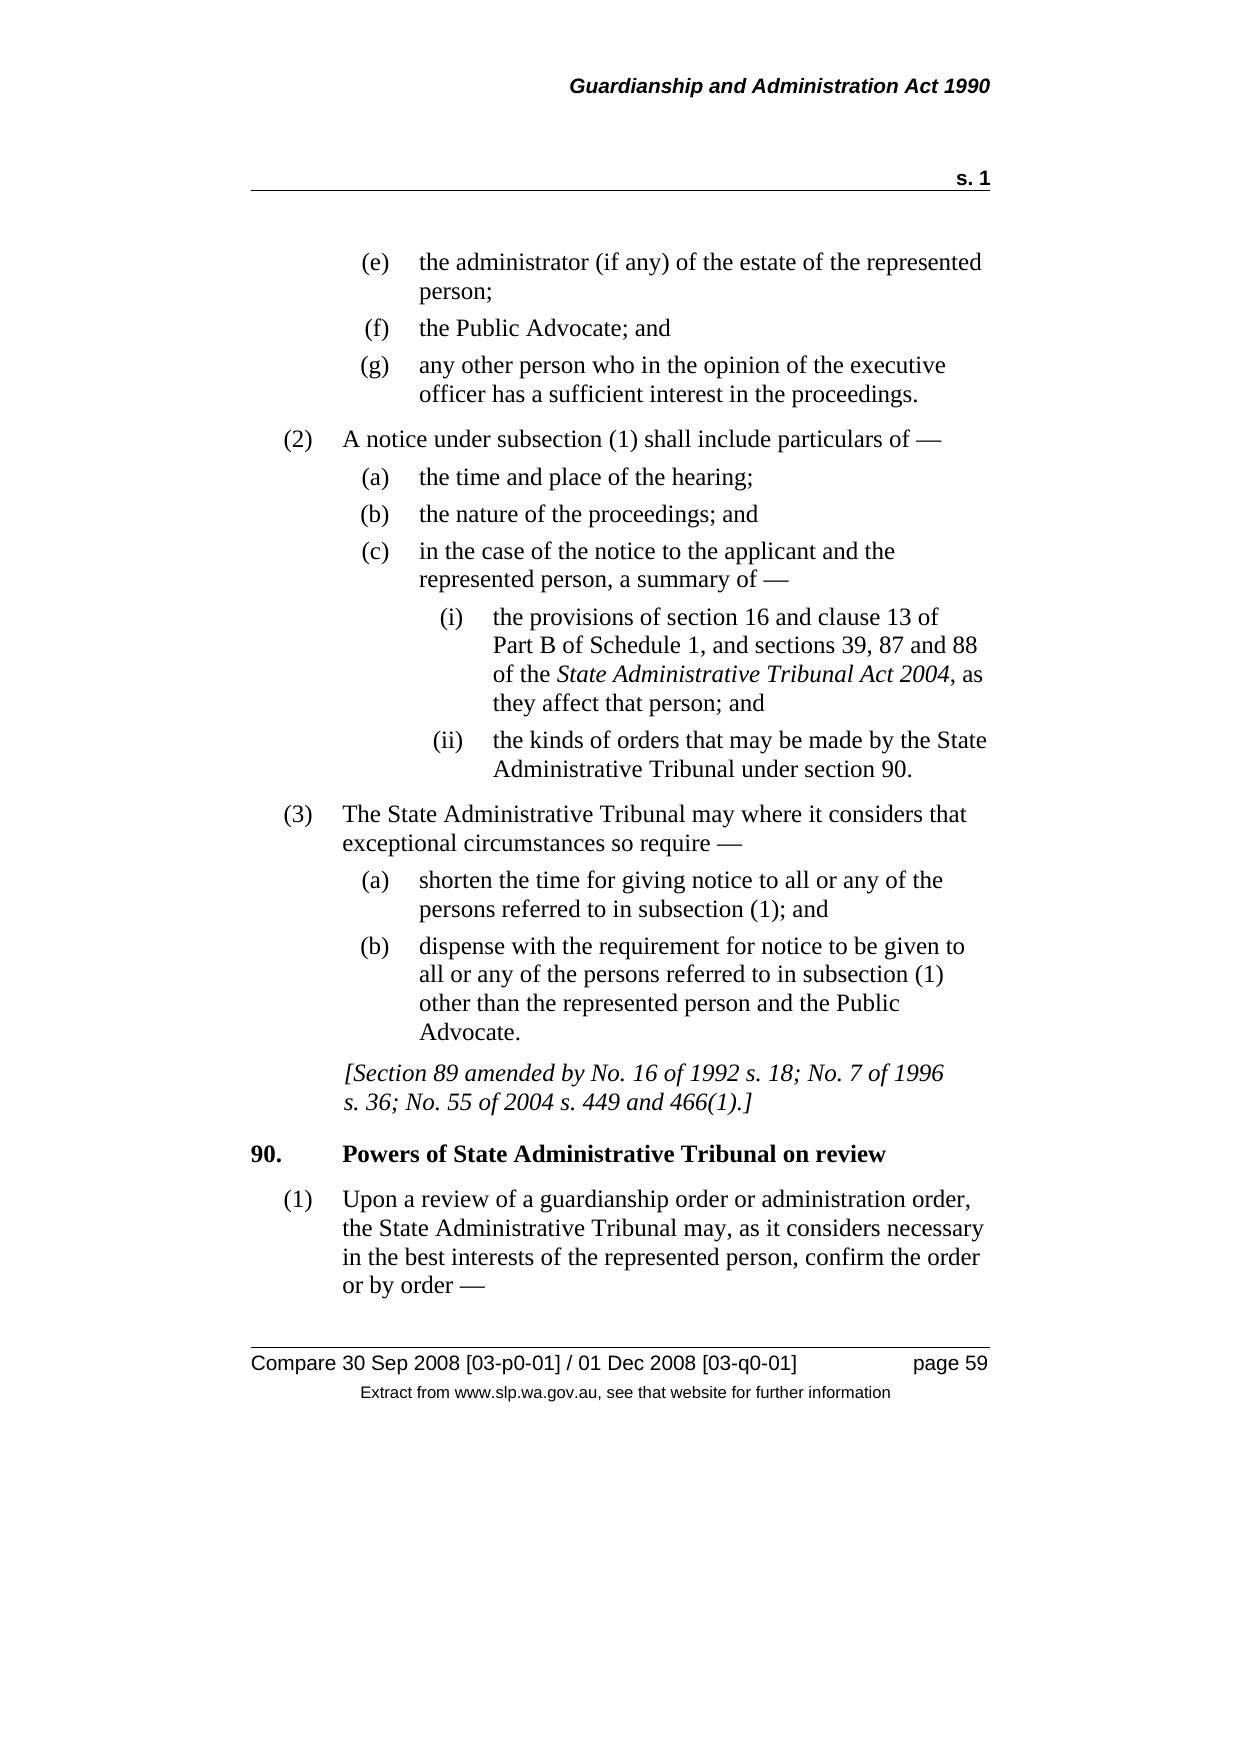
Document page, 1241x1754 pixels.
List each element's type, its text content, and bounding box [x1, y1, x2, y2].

subtitle 90. Powers of State Administrative Tribunal on review [251, 1139, 990, 1167]
text [Section 89 amended by No. 16 of 1992 s. 18; No. 7 of 1996 s. 36; No. 55 of 2004 s. 449 and 466(1).] [251, 1058, 990, 1116]
text (ii) the kinds of orders that may be made by the State Administrative Tribunal under section 90. [251, 725, 990, 782]
text (i) the provisions of section 16 and clause 13 of Part B of Schedule 1, and sections 39, 87 and 88 of the State Administrative Tribunal Act 2004, as they affect that person; and [251, 602, 990, 717]
text (3) The State Administrative Tribunal may where it considers that exceptional circumstances so require — [251, 799, 990, 857]
text (1) Upon a review of a guardianship order or administration order, the State Administrative Tribunal may, as it considers necessary in the best interests of the represented person, confirm the order or by order — [251, 1184, 990, 1299]
text (2) A notice under subsection (1) shall include particulars of — [251, 424, 990, 453]
text (f) the Public Advocate; and [251, 313, 990, 342]
text (c) in the case of the notice to the applicant and the represented person, a summary of — [251, 536, 990, 593]
text (b) the nature of the proceedings; and [251, 499, 990, 527]
text (g) any other person who in the opinion of the executive officer has a sufficient interest in the proceedings. [251, 350, 990, 408]
text (e) the administrator (if any) of the estate of the represented person; [251, 247, 990, 305]
text (a) shorten the time for giving notice to all or any of the persons referred to in subsection (1); and [251, 865, 990, 922]
text (b) dispense with the requirement for notice to be given to all or any of the persons referred to in subsection (1) other than the represented person and the Public Advocate. [251, 931, 990, 1046]
text (a) the time and place of the hearing; [251, 462, 990, 490]
